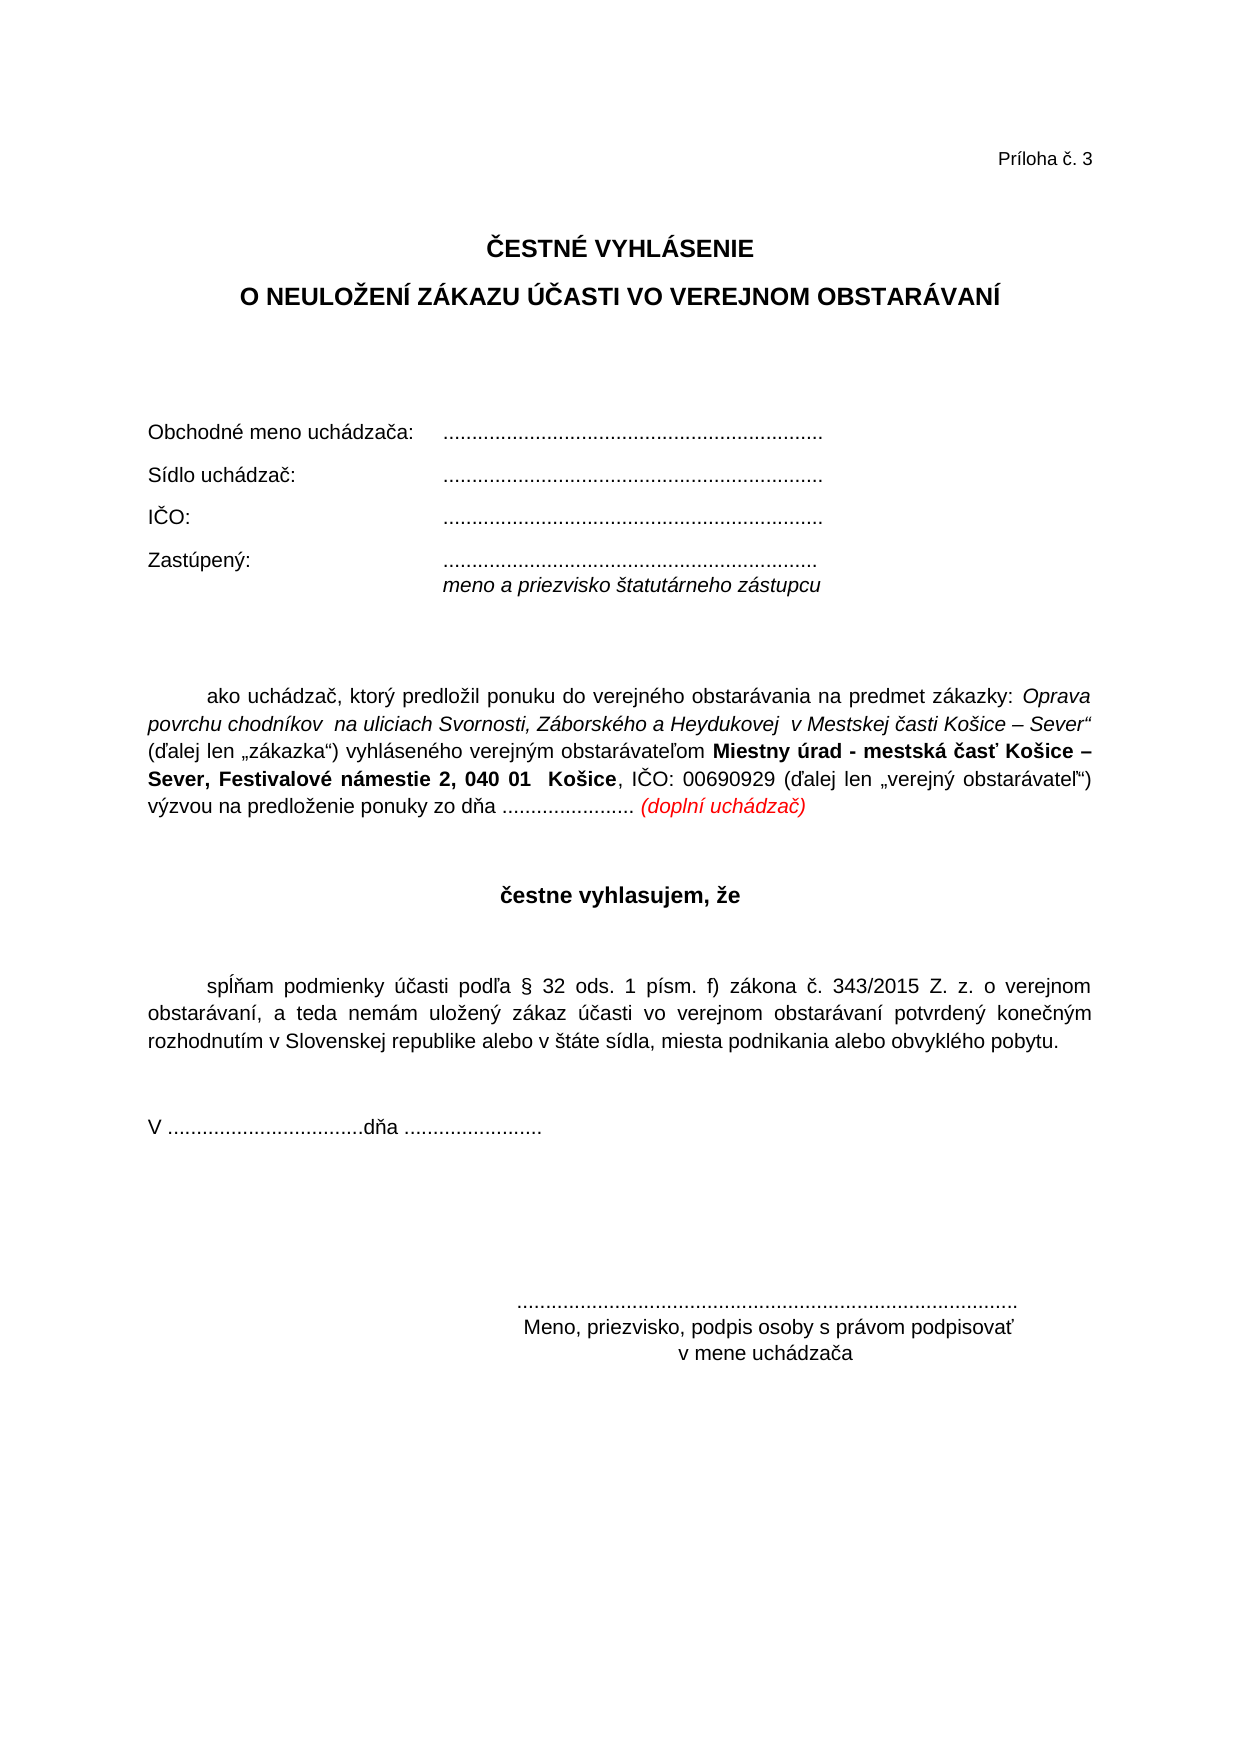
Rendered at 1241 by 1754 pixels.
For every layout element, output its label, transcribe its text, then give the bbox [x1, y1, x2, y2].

text ČESTNÉ VYHLÁSENIE [148, 234, 1093, 263]
text Meno, priezvisko, podpis osoby s právom podpisovať [148, 1315, 1093, 1339]
text ako uchádzač, ktorý predložil ponuku do verejného obstarávania na predmet zákazky: Oprava povrchu chodníkov na uliciach Svornosti, Záborského a Heydukovej v Mestskej časti Košice – Sever“ (ďalej len „zákazka“) vyhláseného verejným obstarávateľom Miestny úrad - mestská časť Košice – Sever, Festivalové námestie 2, 040 01 Košice, IČO: 00690929 (ďalej len „verejný obstarávateľ“) výzvou na predloženie ponuky zo dňa ....................... (doplní uchádzač) [148, 684, 1093, 818]
text meno a priezvisko štatutárneho zástupcu [369, 573, 1093, 597]
text Obchodné meno uchádzača: .................................................................. [148, 420, 1093, 444]
text Zastúpený: ................................................................. [148, 547, 1093, 571]
text O NEULOŽENÍ ZÁKAZU ÚČASTI VO VEREJNOM OBSTARÁVANÍ [148, 282, 1093, 311]
text v mene uchádzača [148, 1341, 1093, 1365]
text Príloha č. 3 [148, 148, 1093, 169]
text V ..................................dňa ........................ [148, 1115, 1093, 1139]
text IČO: .................................................................. [148, 505, 1093, 529]
text spĺňam podmienky účasti podľa § 32 ods. 1 písm. f) zákona č. 343/2015 Z. z. o verejnom obstarávaní, a teda nemám uložený zákaz účasti vo verejnom obstarávaní potvrdený konečným rozhodnutím v Slovenskej republike alebo v štáte sídla, miesta podnikania alebo obvyklého pobytu. [148, 973, 1093, 1052]
text čestne vyhlasujem, že [148, 882, 1093, 909]
text ....................................................................................... [148, 1289, 1093, 1313]
text Sídlo uchádzač: .................................................................. [148, 462, 1093, 486]
